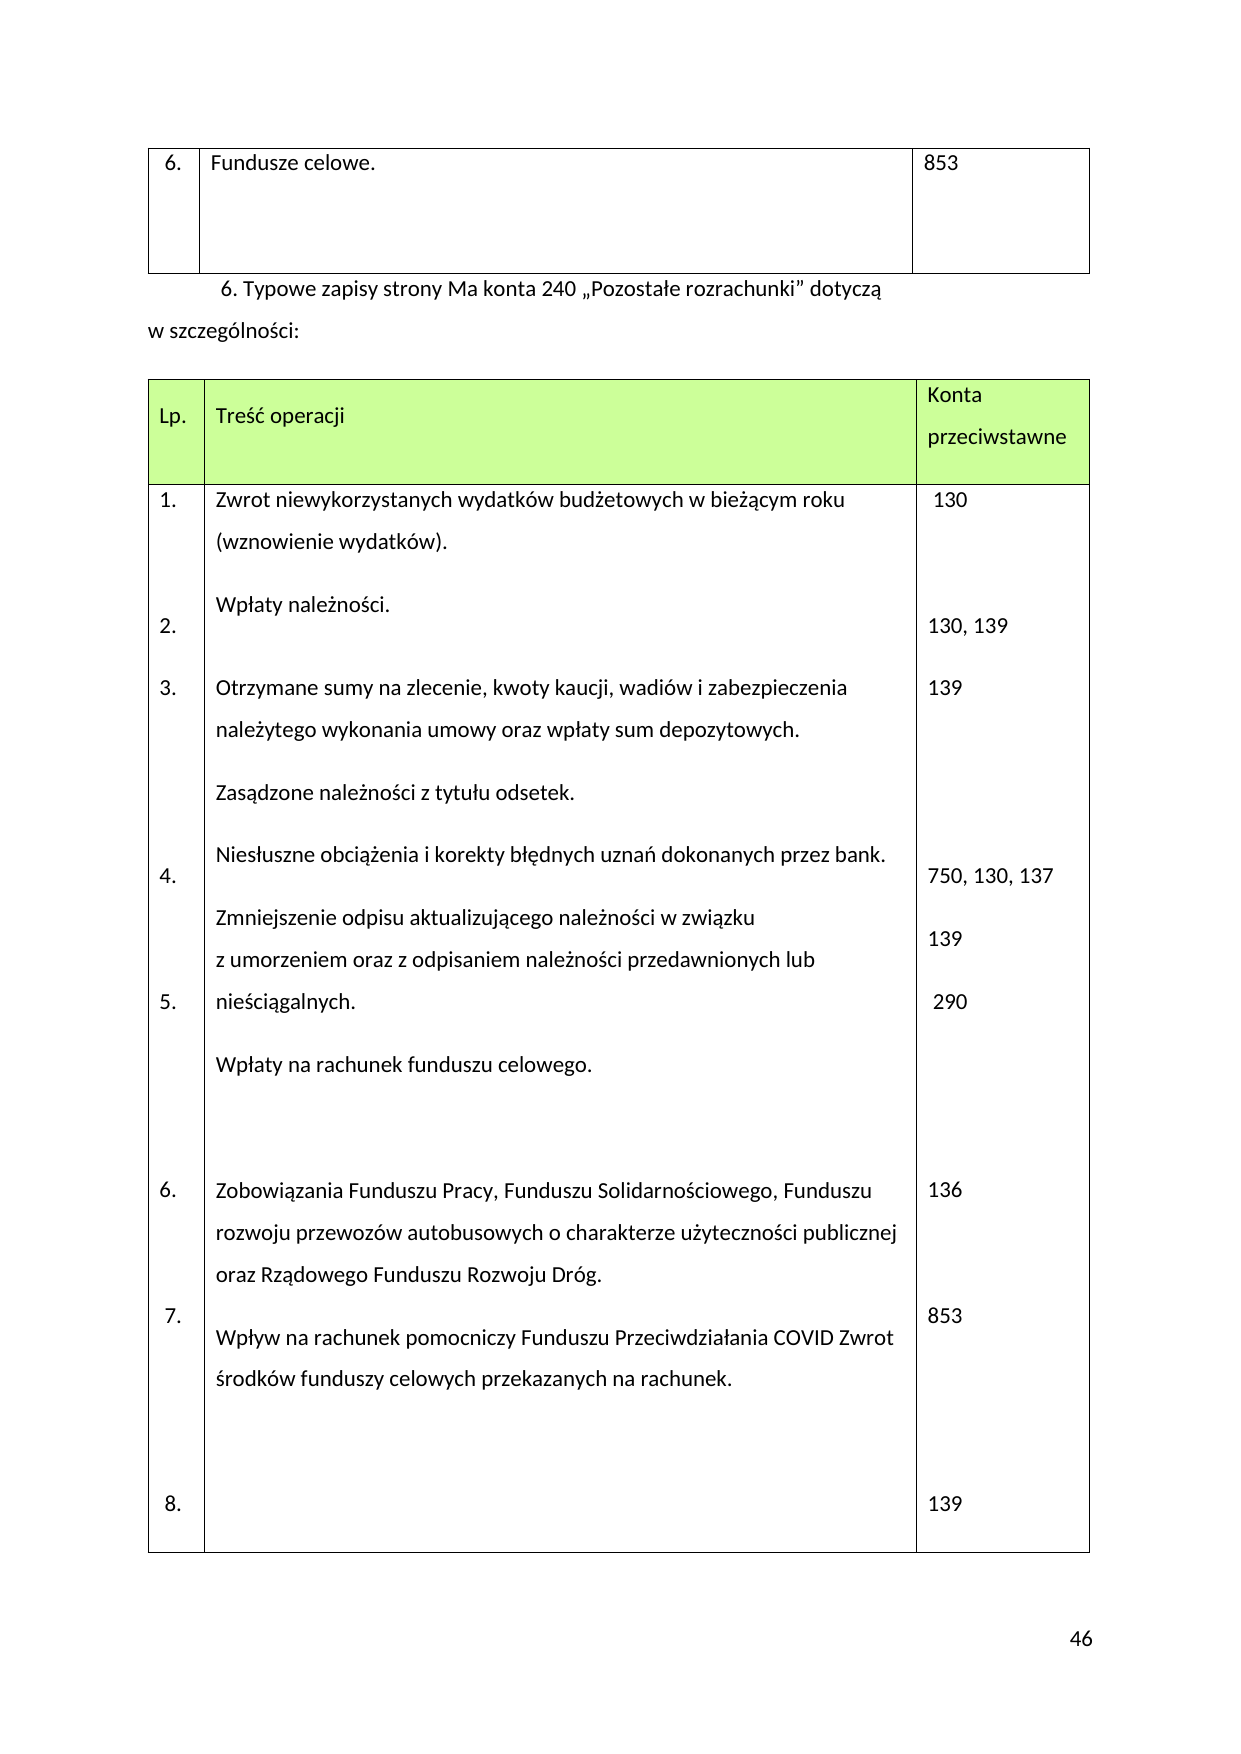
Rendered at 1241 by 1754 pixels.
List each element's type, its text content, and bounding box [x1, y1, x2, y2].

table_header Treść operacji [205, 380, 916, 484]
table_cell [917, 673, 1089, 1552]
table_cell 761 139 853 [913, 149, 1089, 273]
table_cell Zwrot niewykorzystanych wydatków budżetowych w bieżącym roku (wznowienie wydatków). Wpłaty należności. [205, 485, 916, 673]
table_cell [200, 149, 912, 273]
table_cell 130 130, 139 [917, 485, 1089, 673]
table_header Lp. [149, 380, 204, 484]
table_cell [205, 673, 916, 1552]
text 6. Typowe zapisy strony Ma konta 240 „Pozostałe rozrachunki” dotyczą w szczególności: [148, 274, 1093, 344]
table_header Konta przeciwstawne [917, 380, 1089, 484]
table_cell 3. 4. 5. 6. 7. 8. [149, 673, 204, 1552]
table_cell 4. 5. 6. [149, 149, 199, 273]
table_cell 1. 2. [149, 485, 204, 673]
